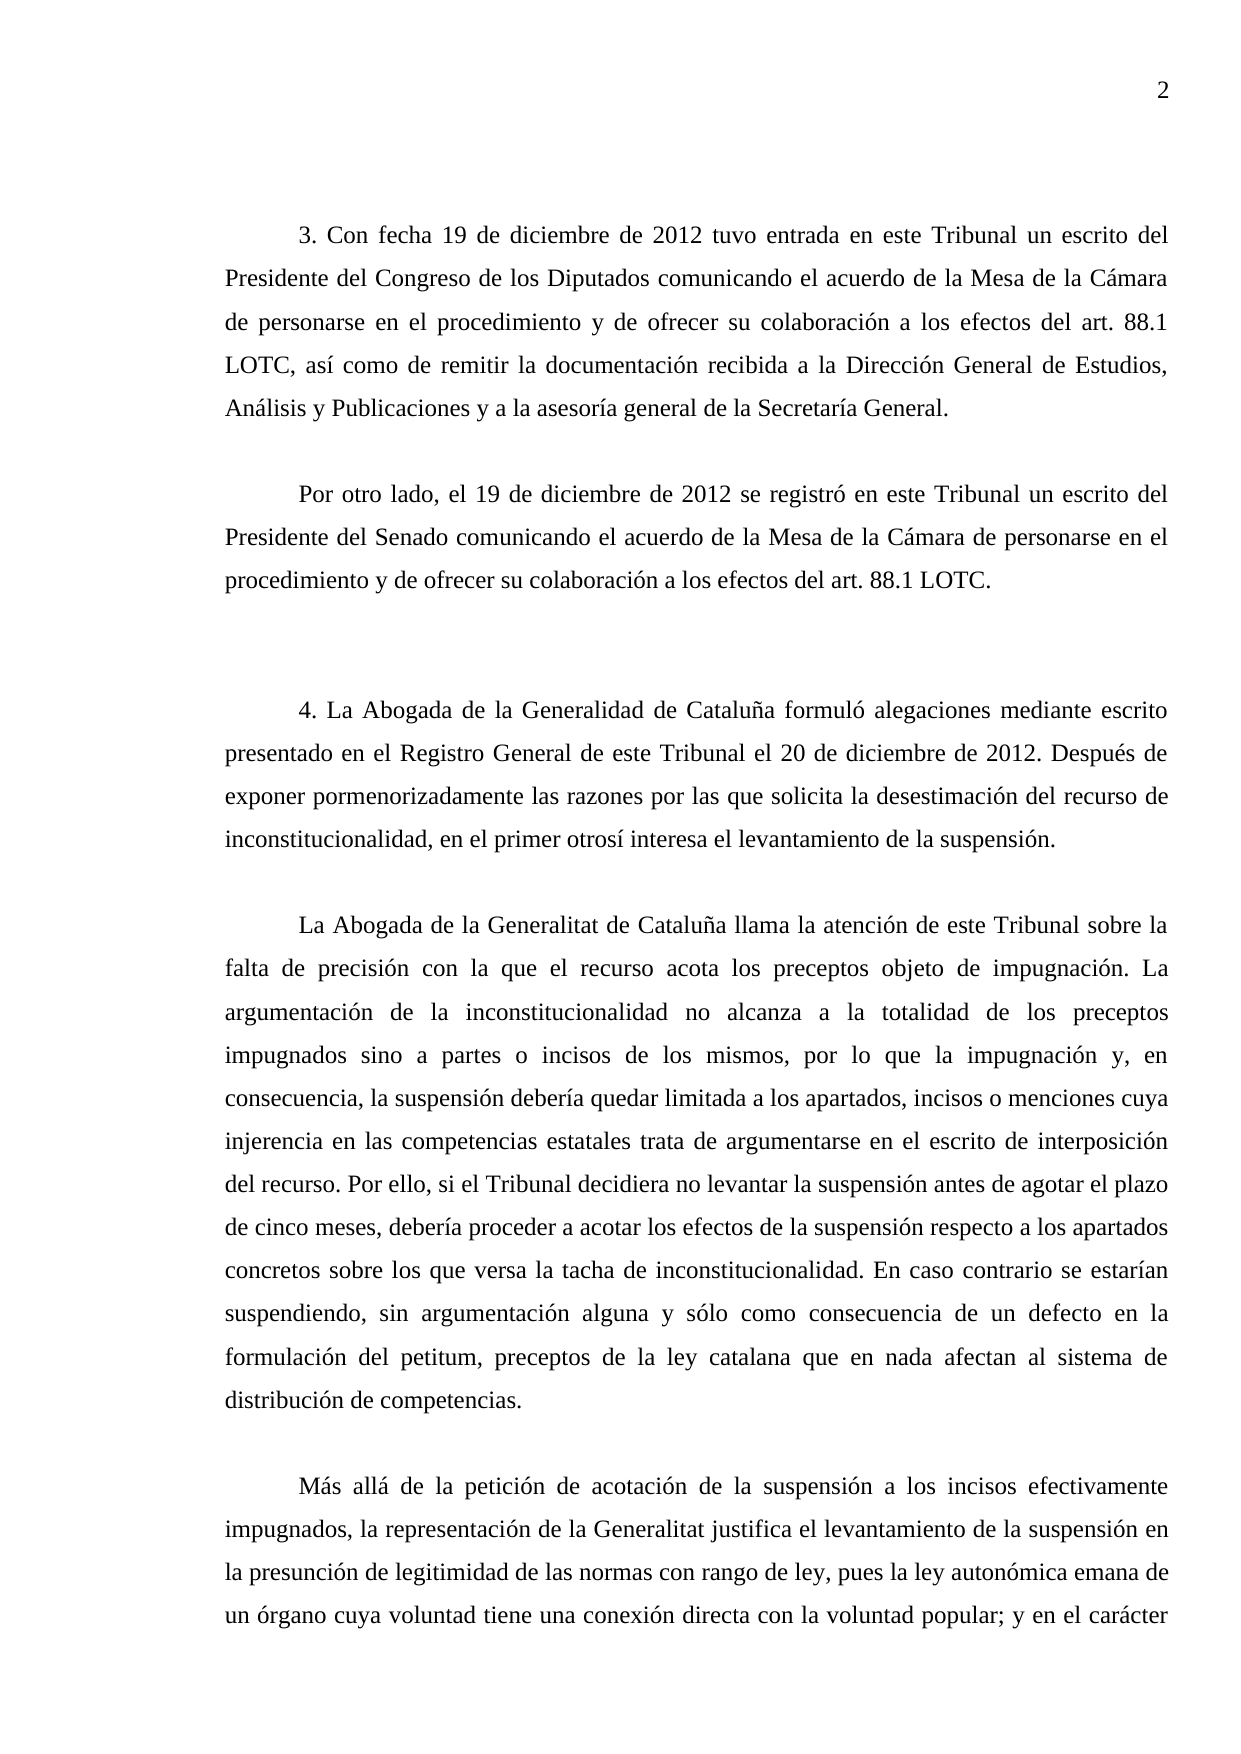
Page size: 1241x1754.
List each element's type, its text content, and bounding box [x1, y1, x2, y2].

text Por otro lado, el 19 de diciembre de 2012 se registró en este Tribunal un escrito del Presidente del Senado comunicando el acuerdo de la Mesa de la Cámara de personarse en el procedimiento y de ofrecer su colaboración a los efectos del art. 88.1 LOTC. [224, 479, 1169, 594]
text La Abogada de la Generalitat de Cataluña llama la atención de este Tribunal sobre la falta de precisión con la que el recurso acota los preceptos objeto de impugnación. La argumentación de la inconstitucionalidad no alcanza a la totalidad de los preceptos impugnados sino a partes o incisos de los mismos, por lo que la impugnación y, en consecuencia, la suspensión debería quedar limitada a los apartados, incisos o menciones cuya injerencia en las competencias estatales trata de argumentarse en el escrito de interposición del recurso. Por ello, si el Tribunal decidiera no levantar la suspensión antes de agotar el plazo de cinco meses, debería proceder a acotar los efectos de la suspensión respecto a los apartados concretos sobre los que versa la tacha de inconstitucionalidad. En caso contrario se estarían suspendiendo, sin argumentación alguna y sólo como consecuencia de un defecto en la formulación del petitum, preceptos de la ley catalana que en nada afectan al sistema de distribución de competencias. [224, 910, 1169, 1413]
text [224, 1471, 1169, 1629]
text 4. La Abogada de la Generalidad de Cataluña formuló alegaciones mediante escrito presentado en el Registro General de este Tribunal el 20 de diciembre de 2012. Después de exponer pormenorizadamente las razones por las que solicita la desestimación del recurso de inconstitucionalidad, en el primer otrosí interesa el levantamiento de la suspensión. [224, 695, 1169, 853]
text 3. Con fecha 19 de diciembre de 2012 tuvo entrada en este Tribunal un escrito del Presidente del Congreso de los Diputados comunicando el acuerdo de la Mesa de la Cámara de personarse en el procedimiento y de ofrecer su colaboración a los efectos del art. 88.1 LOTC, así como de remitir la documentación recibida a la Dirección General de Estudios, Análisis y Publicaciones y a la asesoría general de la Secretaría General. [224, 220, 1169, 422]
